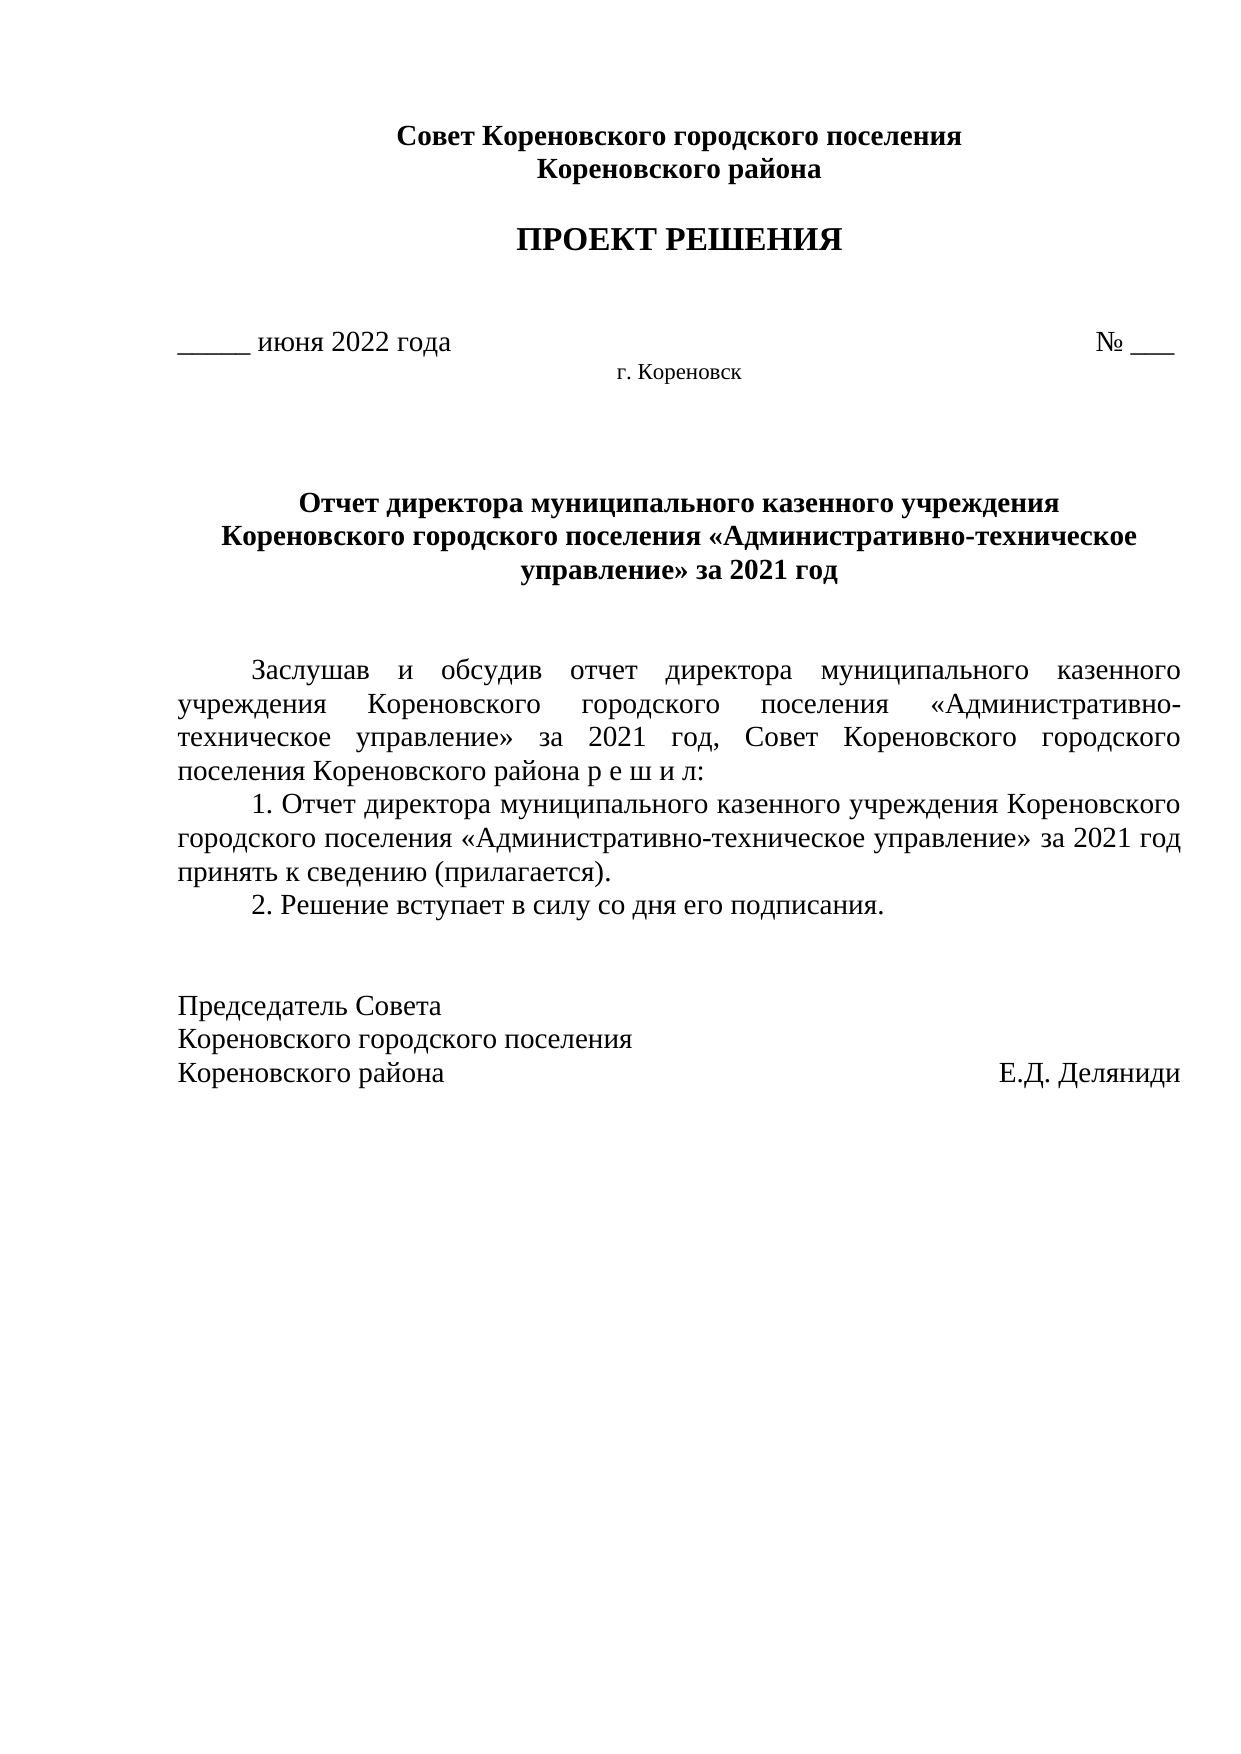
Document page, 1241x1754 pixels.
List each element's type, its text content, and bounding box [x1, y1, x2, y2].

text Кореновского городского поселения [177, 1021, 1181, 1055]
text ПРОЕКТ РЕШЕНИЯ [177, 219, 1181, 257]
text г. Кореновск [177, 358, 1181, 384]
text Кореновского городского поселения «Административно-техническое управление» за 2021 год [177, 518, 1181, 585]
text Кореновского района Е.Д. Деляниди [177, 1055, 1181, 1088]
text 2. Решение вступает в силу со дня его подписания. [177, 887, 1181, 921]
text _____ июня 2022 года № ___ [177, 324, 1181, 358]
text Кореновского района [177, 152, 1181, 185]
text Председатель Совета [177, 988, 1181, 1021]
text Отчет директора муниципального казенного учреждения [177, 485, 1181, 518]
text Заслушав и обсудив отчет директора муниципального казенного учреждения Кореновского городского поселения «Административно-техническое управление» за 2021 год, Совет Кореновского городского поселения Кореновского района р е ш и л: [177, 652, 1181, 787]
text 1. Отчет директора муниципального казенного учреждения Кореновского городского поселения «Административно-техническое управление» за 2021 год принять к сведению (прилагается). [177, 787, 1181, 887]
text Совет Кореновского городского поселения [177, 118, 1181, 152]
